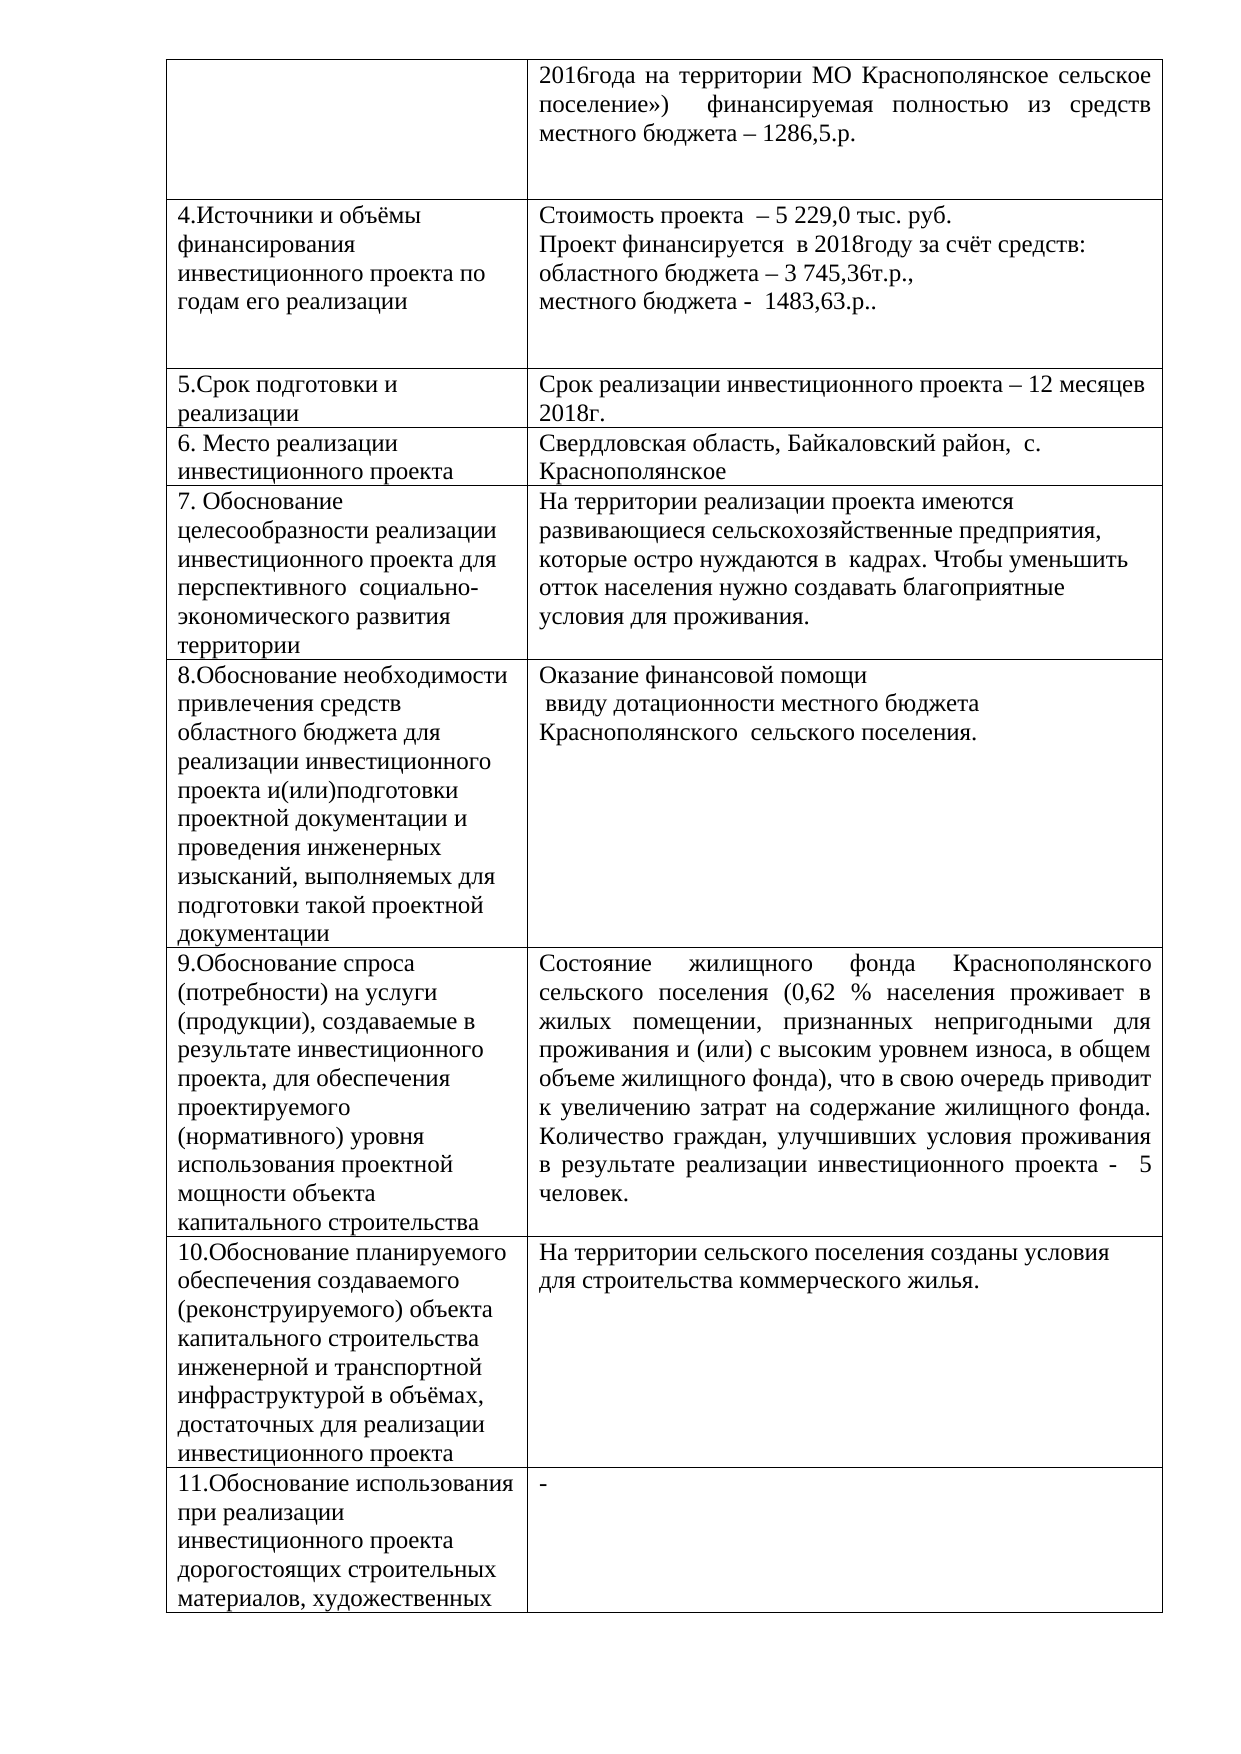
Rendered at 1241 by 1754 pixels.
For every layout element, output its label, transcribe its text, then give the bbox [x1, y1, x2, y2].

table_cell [528, 60, 1162, 199]
table_cell На территории реализации проекта имеются развивающиеся сельскохозяйственные предприятия, которые остро нуждаются в кадрах. Чтобы уменьшить отток населения нужно создавать благоприятные условия для проживания. [528, 486, 1162, 659]
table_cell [167, 60, 527, 199]
table_cell 9.Обоснование спроса (потребности) на услуги (продукции), создаваемые в результате инвестиционного проекта, для обеспечения проектируемого (нормативного) уровня использования проектной мощности объекта капитального строительства [167, 948, 527, 1236]
table_cell 5.Срок подготовки и реализации [167, 369, 527, 427]
table_cell Свердловская область, Байкаловский район, с. Краснополянское [528, 428, 1162, 485]
table_cell - [528, 1468, 1162, 1612]
table_cell Оказание финансовой помощи ввиду дотационности местного бюджета Краснополянского сельского поселения. [528, 660, 1162, 947]
table_cell Состояние жилищного фонда Краснополянского сельского поселения (0,62 % населения проживает в жилых помещении, признанных непригодными для проживания и (или) с высоким уровнем износа, в общем объеме жилищного фонда), что в свою очередь приводит к увеличению затрат на содержание жилищного фонда. Количество граждан, улучшивших условия проживания в результате реализации инвестиционного проекта - 5 человек. [528, 948, 1162, 1236]
table_cell 7. Обоснование целесообразности реализации инвестиционного проекта для перспективного социально- экономического развития территории [167, 486, 527, 659]
table_cell Срок реализации инвестиционного проекта – 12 месяцев 2018г. [528, 369, 1162, 427]
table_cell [167, 1468, 527, 1612]
table_cell 10.Обоснование планируемого обеспечения создаваемого (реконструируемого) объекта капитального строительства инженерной и транспортной инфраструктурой в объёмах, достаточных для реализации инвестиционного проекта [167, 1237, 527, 1467]
table_cell 8.Обоснование необходимости привлечения средств областного бюджета для реализации инвестиционного проекта и(или)подготовки проектной документации и проведения инженерных изысканий, выполняемых для подготовки такой проектной документации [167, 660, 527, 947]
table_cell 4.Источники и объёмы финансирования инвестиционного проекта по годам его реализации [167, 200, 527, 368]
table_cell Стоимость проекта – 5 229,0 тыс. руб. Проект финансируется в 2018году за счёт средств: областного бюджета – 3 745,36т.р., местного бюджета - 1483,63.р.. [528, 200, 1162, 368]
table_cell 6. Место реализации инвестиционного проекта [167, 428, 527, 485]
table_cell На территории сельского поселения созданы условия для строительства коммерческого жилья. [528, 1237, 1162, 1467]
